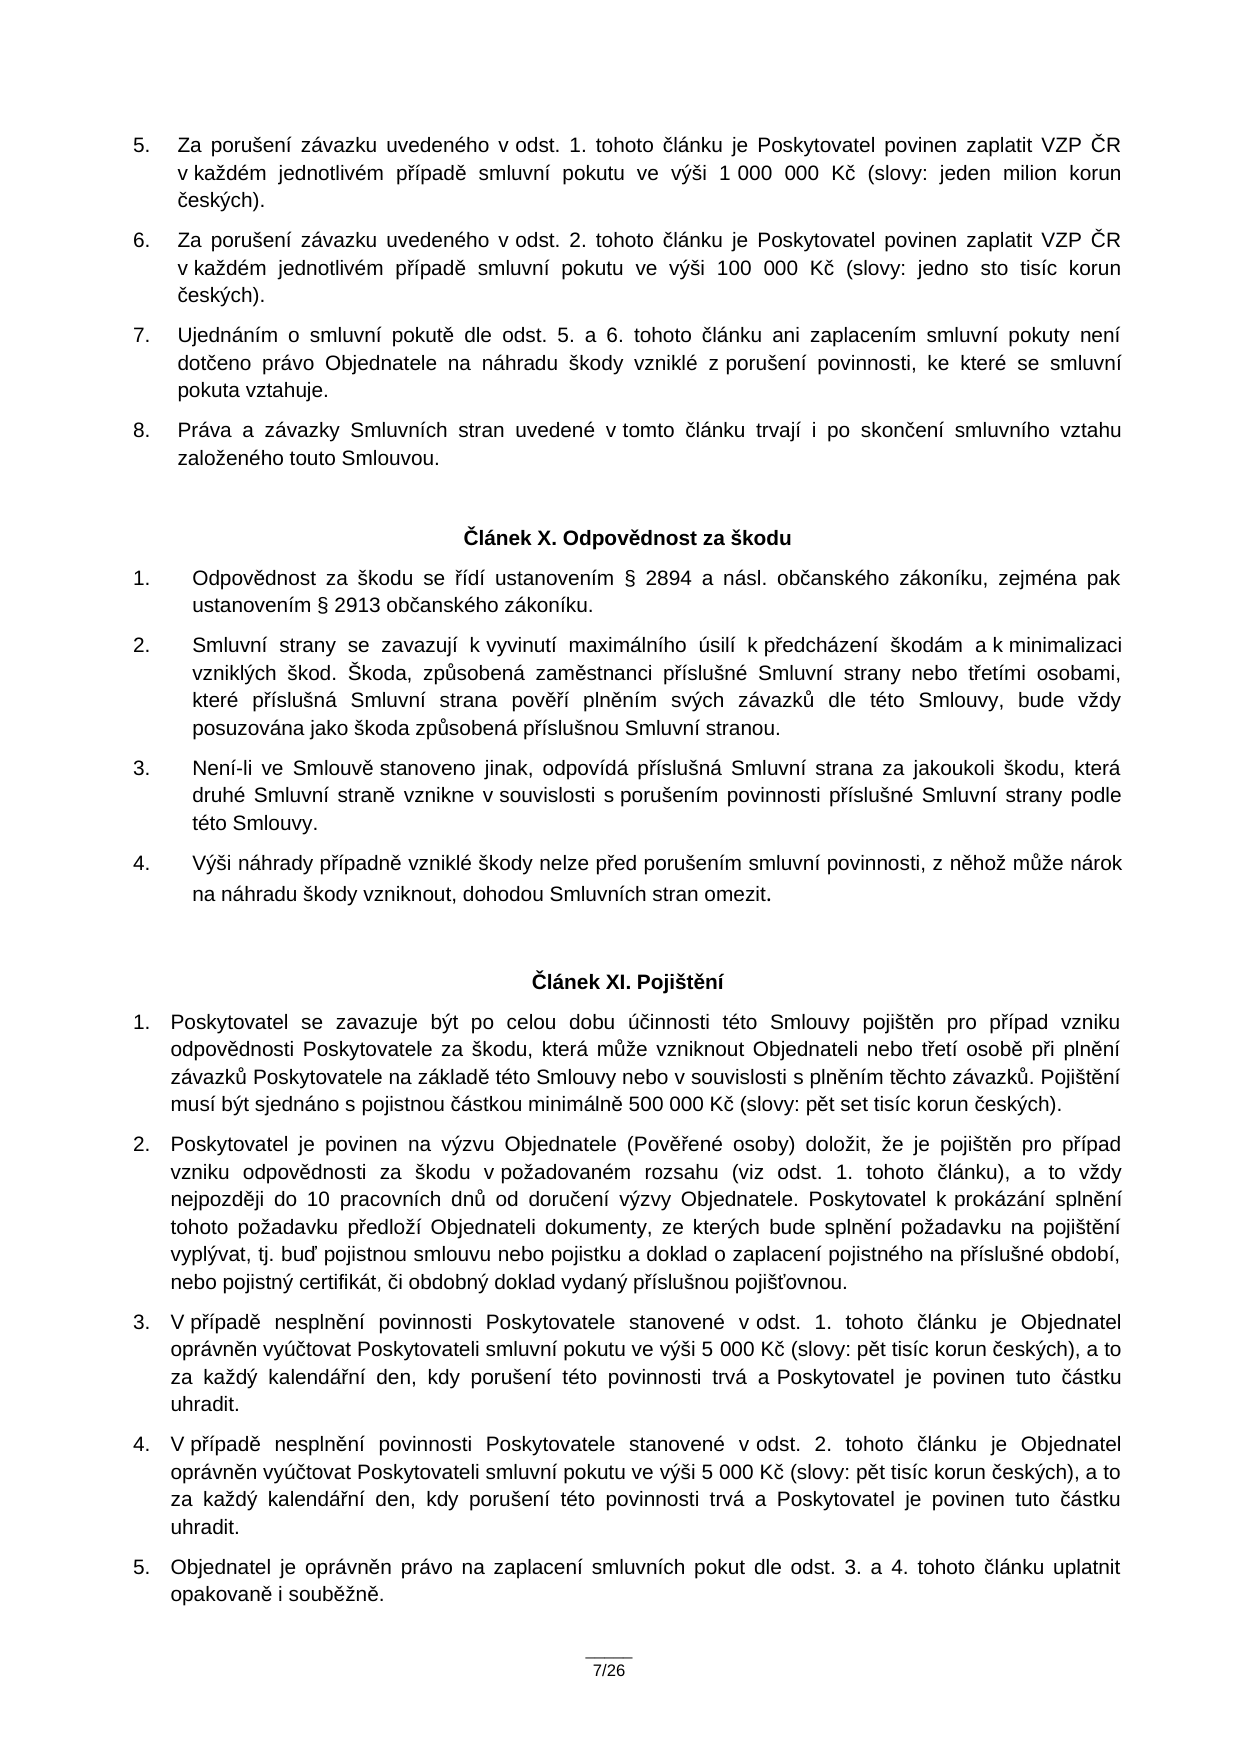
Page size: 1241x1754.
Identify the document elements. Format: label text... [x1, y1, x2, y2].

list Poskytovatel se zavazuje být po celou dobu účinnosti této Smlouvy pojištěn pro případ vzniku odpovědnosti Poskytovatele za škodu, která může vzniknout Objednateli nebo třetí osobě při plnění závazků Poskytovatele na základě této Smlouvy nebo v souvislosti s plněním těchto závazků. Pojištění musí být sjednáno s pojistnou částkou minimálně 500 000 Kč (slovy: pět set tisíc korun českých). [133, 1010, 1122, 1116]
list Odpovědnost za škodu se řídí ustanovením § 2894 a násl. občanského zákoníku, zejména pak ustanovením § 2913 občanského zákoníku. [133, 565, 1122, 617]
list Smluvní strany se zavazují k vyvinutí maximálního úsilí k předcházení škodám a k minimalizaci vzniklých škod. Škoda, způsobená zaměstnanci příslušné Smluvní strany nebo třetími osobami, které příslušná Smluvní strana pověří plněním svých závazků dle této Smlouvy, bude vždy posuzována jako škoda způsobená příslušnou Smluvní stranou. [133, 633, 1122, 739]
list Poskytovatel je povinen na výzvu Objednatele (Pověřené osoby) doložit, že je pojištěn pro případ vzniku odpovědnosti za škodu v požadovaném rozsahu (viz odst. 1. tohoto článku), a to vždy nejpozději do 10 pracovních dnů od doručení výzvy Objednatele. Poskytovatel k prokázání splnění tohoto požadavku předloží Objednateli dokumenty, ze kterých bude splnění požadavku na pojištění vyplývat, tj. buď pojistnou smlouvu nebo pojistku a doklad o zaplacení pojistného na příslušné období, nebo pojistný certifikát, či obdobný doklad vydaný příslušnou pojišťovnou. [133, 1132, 1122, 1294]
list Není-li ve Smlouvě stanoveno jinak, odpovídá příslušná Smluvní strana za jakoukoli škodu, která druhé Smluvní straně vznikne v souvislosti s porušením povinnosti příslušné Smluvní strany podle této Smlouvy. [133, 755, 1122, 834]
list Ujednáním o smluvní pokutě dle odst. 5. a 6. tohoto článku ani zaplacením smluvní pokuty není dotčeno právo Objednatele na náhradu škody vzniklé z porušení povinnosti, ke které se smluvní pokuta vztahuje. [133, 323, 1122, 402]
list Za porušení závazku uvedeného v odst. 1. tohoto článku je Poskytovatel povinen zaplatit VZP ČR v každém jednotlivém případě smluvní pokutu ve výši 1 000 000 Kč (slovy: jeden milion korun českých). [133, 133, 1122, 212]
text Článek XI. Pojištění [133, 970, 1122, 994]
list Výši náhrady případně vzniklé škody nelze před porušením smluvní povinnosti, z něhož může nárok na náhradu škody vzniknout, dohodou Smluvních stran omezit. [133, 850, 1122, 907]
list Za porušení závazku uvedeného v odst. 2. tohoto článku je Poskytovatel povinen zaplatit VZP ČR v každém jednotlivém případě smluvní pokutu ve výši 100 000 Kč (slovy: jedno sto tisíc korun českých). [133, 228, 1122, 307]
list V případě nesplnění povinnosti Poskytovatele stanovené v odst. 1. tohoto článku je Objednatel oprávněn vyúčtovat Poskytovateli smluvní pokutu ve výši 5 000 Kč (slovy: pět tisíc korun českých), a to za každý kalendářní den, kdy porušení této povinnosti trvá a Poskytovatel je povinen tuto částku uhradit. [133, 1310, 1122, 1416]
list V případě nesplnění povinnosti Poskytovatele stanovené v odst. 2. tohoto článku je Objednatel oprávněn vyúčtovat Poskytovateli smluvní pokutu ve výši 5 000 Kč (slovy: pět tisíc korun českých), a to za každý kalendářní den, kdy porušení této povinnosti trvá a Poskytovatel je povinen tuto částku uhradit. [133, 1432, 1122, 1539]
list Objednatel je oprávněn právo na zaplacení smluvních pokut dle odst. 3. a 4. tohoto článku uplatnit opakovaně i souběžně. [133, 1555, 1122, 1606]
text Článek X. Odpovědnost za škodu [133, 525, 1122, 549]
list Práva a závazky Smluvních stran uvedené v tomto článku trvají i po skončení smluvního vztahu založeného touto Smlouvou. [133, 418, 1122, 469]
